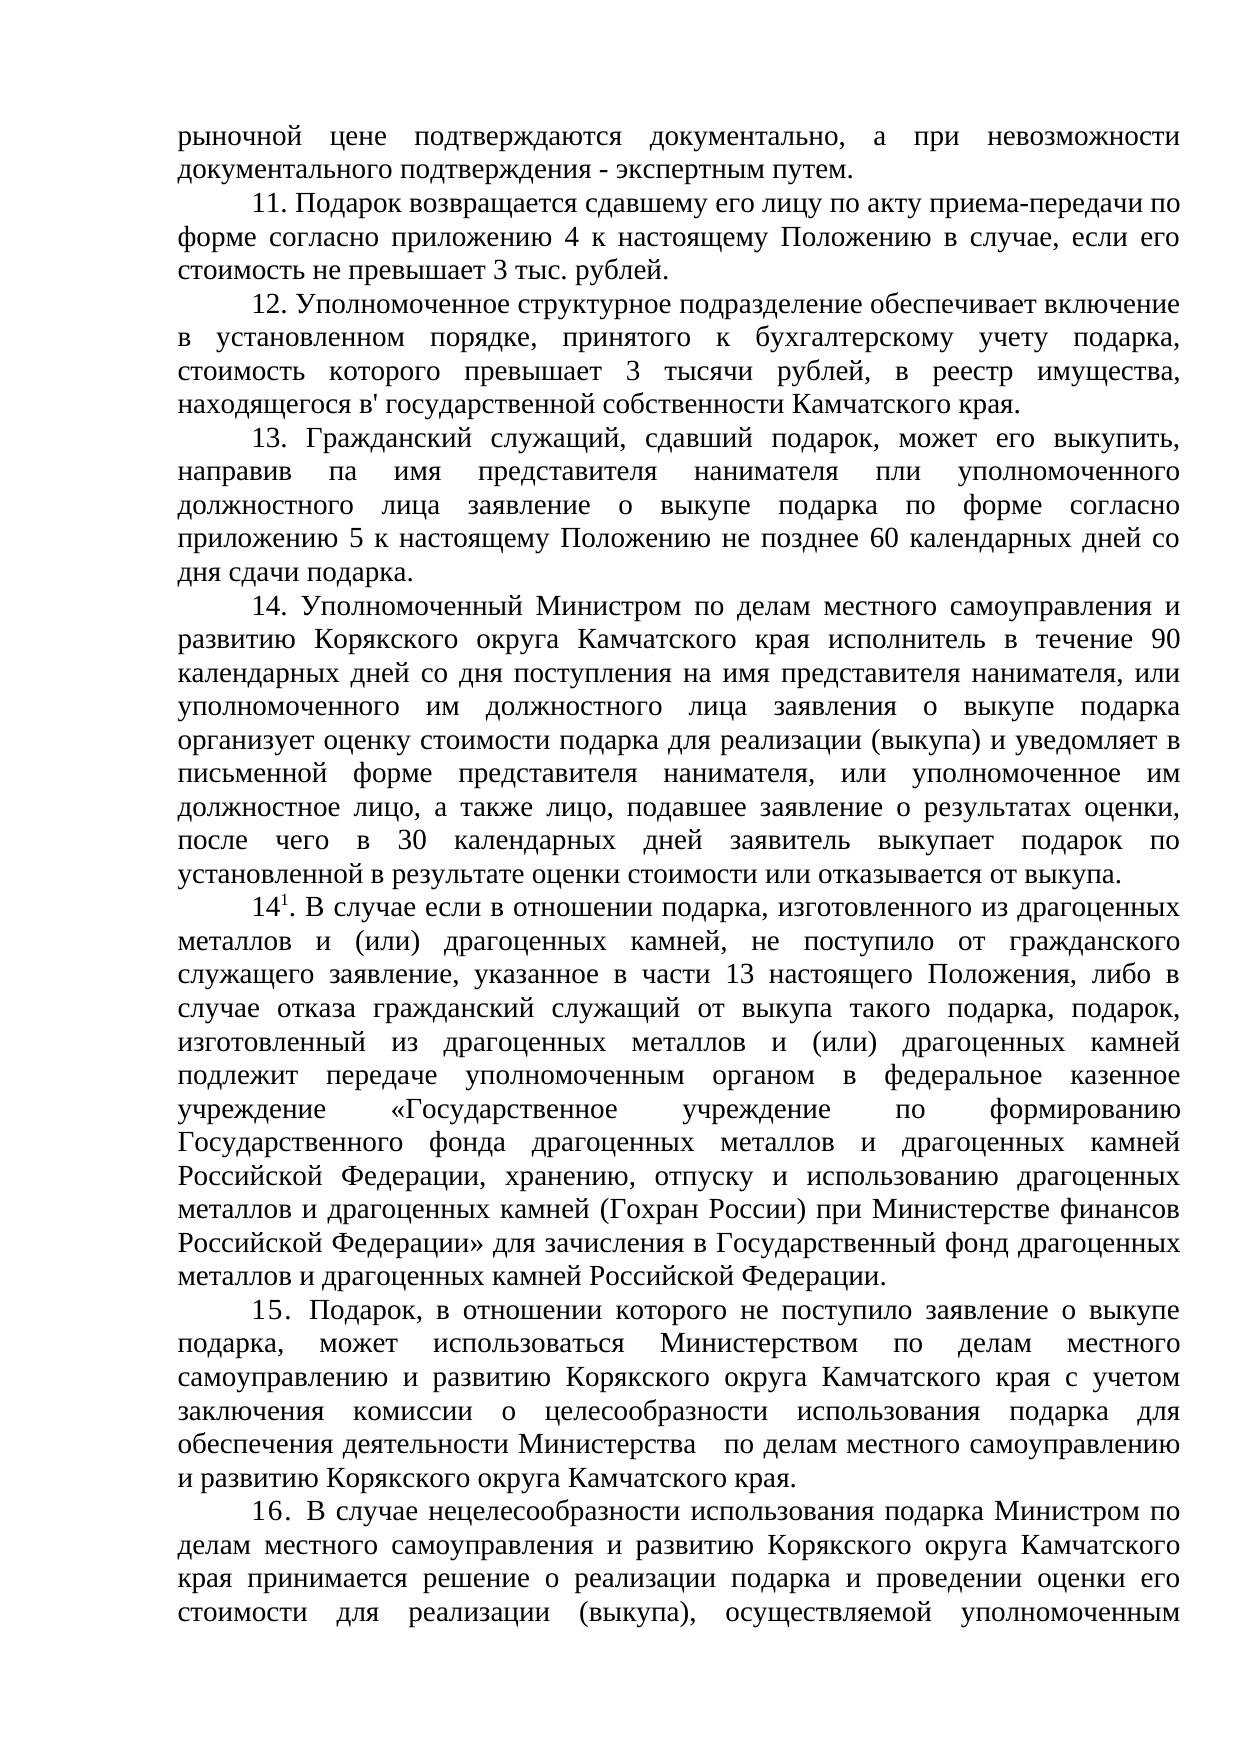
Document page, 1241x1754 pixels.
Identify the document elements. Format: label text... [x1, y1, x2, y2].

text 14. Уполномоченный Министром по делам местного самоуправления и развитию Корякского округа Камчатского края исполнитель в течение 90 календарных дней со дня поступления на имя представителя нанимателя, или уполномоченного им должностного лица заявления о выкупе подарка организует оценку стоимости подарка для реализации (выкупа) и уведомляет в письменной форме представителя нанимателя, или уполномоченное им должностное лицо, а также лицо, подавшее заявление о результатах оценки, после чего в 30 календарных дней заявитель выкупает подарок по установленной в результате оценки стоимости или отказывается от выкупа. [177, 588, 1181, 889]
text 15. Подарок, в отношении которого не поступило заявление о выкупе подарка, может использоваться Министерством по делам местного самоуправлению и развитию Корякского округа Камчатского края с учетом заключения комиссии о целесообразности использования подарка для обеспечения деятельности Министерства по делам местного самоуправлению и развитию Корякского округа Камчатского края. [177, 1292, 1181, 1493]
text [177, 118, 1181, 185]
text 11. Подарок возвращается сдавшему его лицу по акту приема-передачи по форме согласно приложению 4 к настоящему Положению в случае, если его стоимость не превышает 3 тыс. рублей. [177, 185, 1181, 286]
text 12. Уполномоченное структурное подразделение обеспечивает включение в установленном порядке, принятого к бухгалтерскому учету подарка, стоимость которого превышает 3 тысячи рублей, в реестр имущества, находящегося в' государственной собственности Камчатского края. [177, 286, 1181, 420]
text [177, 1493, 1181, 1627]
text 141. В случае если в отношении подарка, изготовленного из драгоценных металлов и (или) драгоценных камней, не поступило от гражданского служащего заявление, указанное в части 13 настоящего Положения, либо в случае отказа гражданский служащий от выкупа такого подарка, подарок, изготовленный из драгоценных металлов и (или) драгоценных камней подлежит передаче уполномоченным органом в федеральное казенное учреждение «Государственное учреждение по формированию Государственного фонда драгоценных металлов и драгоценных камней Российской Федерации, хранению, отпуску и использованию драгоценных металлов и драгоценных камней (Гохран России) при Министерстве финансов Российской Федерации» для зачисления в Государственный фонд драгоценных металлов и драгоценных камней Российской Федерации. [177, 889, 1181, 1292]
text 13. Гражданский служащий, сдавший подарок, может его выкупить, направив па имя представителя нанимателя пли уполномоченного должностного лица заявление о выкупе подарка по форме согласно приложению 5 к настоящему Положению не позднее 60 календарных дней со дня сдачи подарка. [177, 420, 1181, 588]
